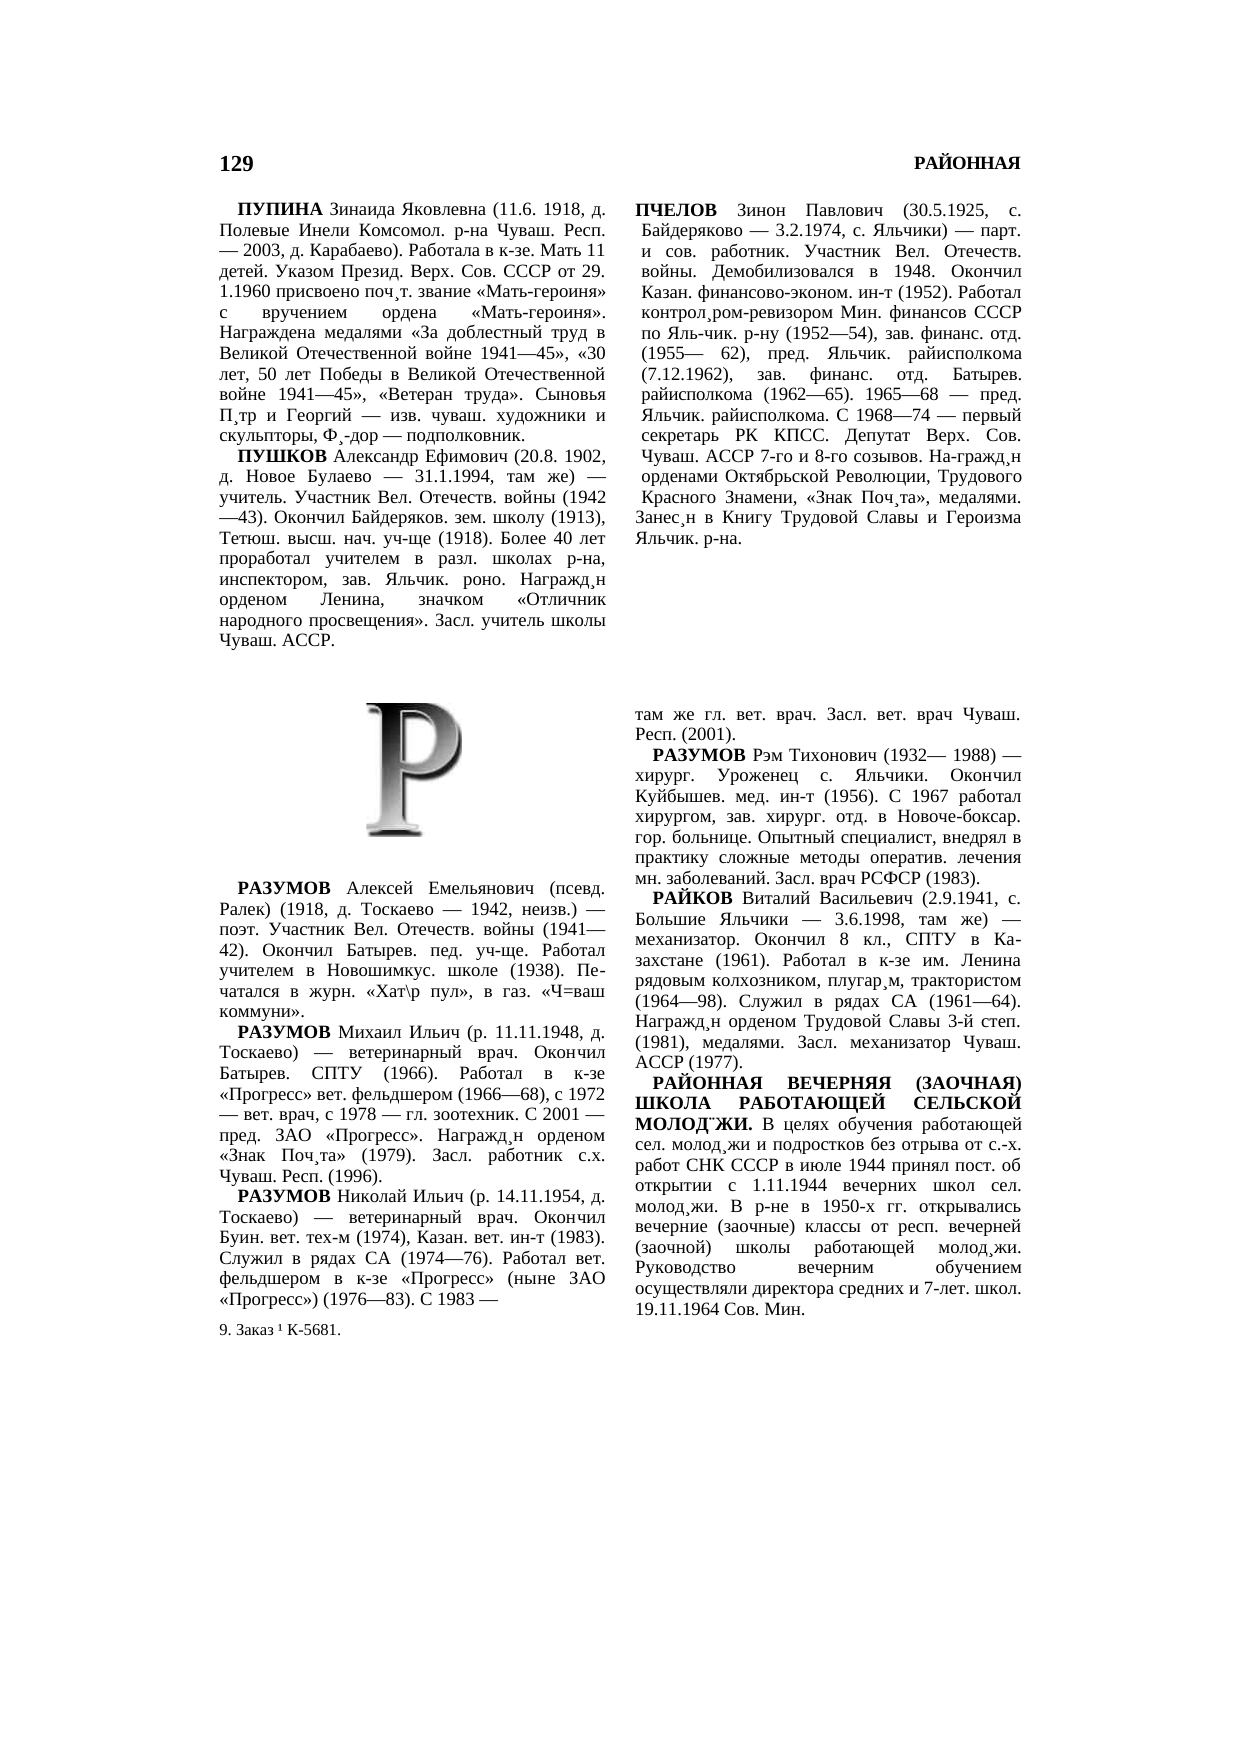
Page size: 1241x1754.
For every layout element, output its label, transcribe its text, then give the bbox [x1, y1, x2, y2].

text РАЗУМОВ Алексей Емельянович (псевд. Ралек) (1918, д. Тоскаево — 1942, неизв.) — поэт. Участник Вел. Отечеств. войны (1941— 42). Окончил Батырев. пед. уч-ще. Работал учителем в Новошимкус. школе (1938). Печатался в журн. «Хат\р пул», в газ. «Ч=ваш коммуни». [219, 878, 606, 1022]
text ПЧЕЛОВ Зинон Павлович (30.5.1925, с. Байдеряково — 3.2.1974, с. Яльчики) — парт. и сов. работник. Участник Вел. Отечеств. войны. Демобилизовался в 1948. Окончил Казан. финансово-эконом. ин-т (1952). Работал контрол¸ром-ревизором Мин. финансов СССР по Яль-чик. р-ну (1952—54), зав. финанс. отд. (1955— 62), пред. Яльчик. райисполкома (7.12.1962), зав. финанс. отд. Батырев. райисполкома (1962—65). 1965—68 — пред. Яльчик. райисполкома. С 1968—74 — первый секретарь РК КПСС. Депутат Верх. Сов. Чуваш. АССР 7-го и 8-го созывов. На-гражд¸н орденами Октябрьской Революции, Трудового Красного Знамени, «Знак Поч¸та», медалями. Занес¸н в Книгу Трудовой Славы и Героизма Яльчик. р-на. [635, 199, 1022, 548]
text ПУПИНА Зинаида Яковлевна (11.6. 1918, д. Полевые Инели Комсомол. р-на Чуваш. Респ. — 2003, д. Карабаево). Работала в к-зе. Мать 11 детей. Указом Презид. Верх. Сов. СССР от 29. 1.1960 присвоено поч¸т. звание «Мать-героиня» с вручением ордена «Мать-героиня». Награждена медалями «За доблестный труд в Великой Отечественной войне 1941—45», «30 лет, 50 лет Победы в Великой Отечественной войне 1941—45», «Ветеран труда». Сыновья П¸тр и Георгий — изв. чуваш. художники и скульпторы, Ф¸-дор — подполковник. [219, 199, 606, 446]
text 129 [219, 150, 294, 176]
text ПУШКОВ Александр Ефимович (20.8. 1902, д. Новое Булаево — 31.1.1994, там же) — учитель. Участник Вел. Отечеств. войны (1942—43). Окончил Байдеряков. зем. школу (1913), Тетюш. высш. нач. уч-ще (1918). Более 40 лет проработал учителем в разл. школах р-на, инспектором, зав. Яльчик. роно. Награжд¸н орденом Ленина, значком «Отличник народного просвещения». Засл. учитель школы Чуваш. АССР. [219, 446, 606, 651]
text РАЙОННАЯ [914, 152, 1022, 173]
text РАЗУМОВ Михаил Ильич (р. 11.11.1948, д. Тоскаево) — ветеринарный врач. Окончил Батырев. СПТУ (1966). Работал в к-зе «Прогресс» вет. фельдшером (1966—68), с 1972 — вет. врач, с 1978 — гл. зоотехник. С 2001 — пред. ЗАО «Прогресс». Награжд¸н орденом «Знак Поч¸та» (1979). Засл. работник с.х. Чуваш. Респ. (1996). [219, 1022, 606, 1186]
text РАЙКОВ Виталий Васильевич (2.9.1941, с. Большие Яльчики — 3.6.1998, там же) — механизатор. Окончил 8 кл., СПТУ в Казахстане (1961). Работал в к-зе им. Ленина рядовым колхозником, плугар¸м, трактористом (1964—98). Служил в рядах СА (1961—64). Награжд¸н орденом Трудовой Славы 3-й степ. (1981), медалями. Засл. механизатор Чуваш. АССР (1977). [635, 888, 1021, 1073]
text РАЗУМОВ Рэм Тихонович (1932— 1988) — хирург. Уроженец с. Яльчики. Окончил Куйбышев. мед. ин-т (1956). С 1967 работал хирургом, зав. хирург. отд. в Новоче-боксар. гор. больнице. Опытный специалист, внедрял в практику сложные методы оператив. лечения мн. заболеваний. Засл. врач РСФСР (1983). [635, 744, 1021, 888]
text 9. Заказ ¹ К-5681. [219, 1320, 606, 1339]
text там же гл. вет. врач. Засл. вет. врач Чуваш. Респ. (2001). [635, 703, 1021, 744]
text РАЗУМОВ Николай Ильич (р. 14.11.1954, д. Тоскаево) — ветеринарный врач. Окончил Буин. вет. тех-м (1974), Казан. вет. ин-т (1983). Служил в рядах СА (1974—76). Работал вет. фельдшером в к-зе «Прогресс» (ныне ЗАО «Прогресс») (1976—83). С 1983 — [219, 1186, 606, 1309]
text РАЙОННАЯ ВЕЧЕРНЯЯ (ЗАОЧНАЯ) ШКОЛА РАБОТАЮЩЕЙ СЕЛЬСКОЙ МОЛОД¨ЖИ. В целях обучения работающей сел. молод¸жи и подростков без отрыва от с.-х. работ СНК СССР в июле 1944 принял пост. об открытии с 1.11.1944 вечерних школ сел. молод¸жи. В р-не в 1950-х гг. открывались вечерние (заочные) классы от респ. вечерней (заочной) школы работающей молод¸жи. Руководство вечерним обучением осуществляли директора средних и 7-лет. школ. 19.11.1964 Сов. Мин. [635, 1073, 1022, 1319]
picture [366, 703, 462, 837]
